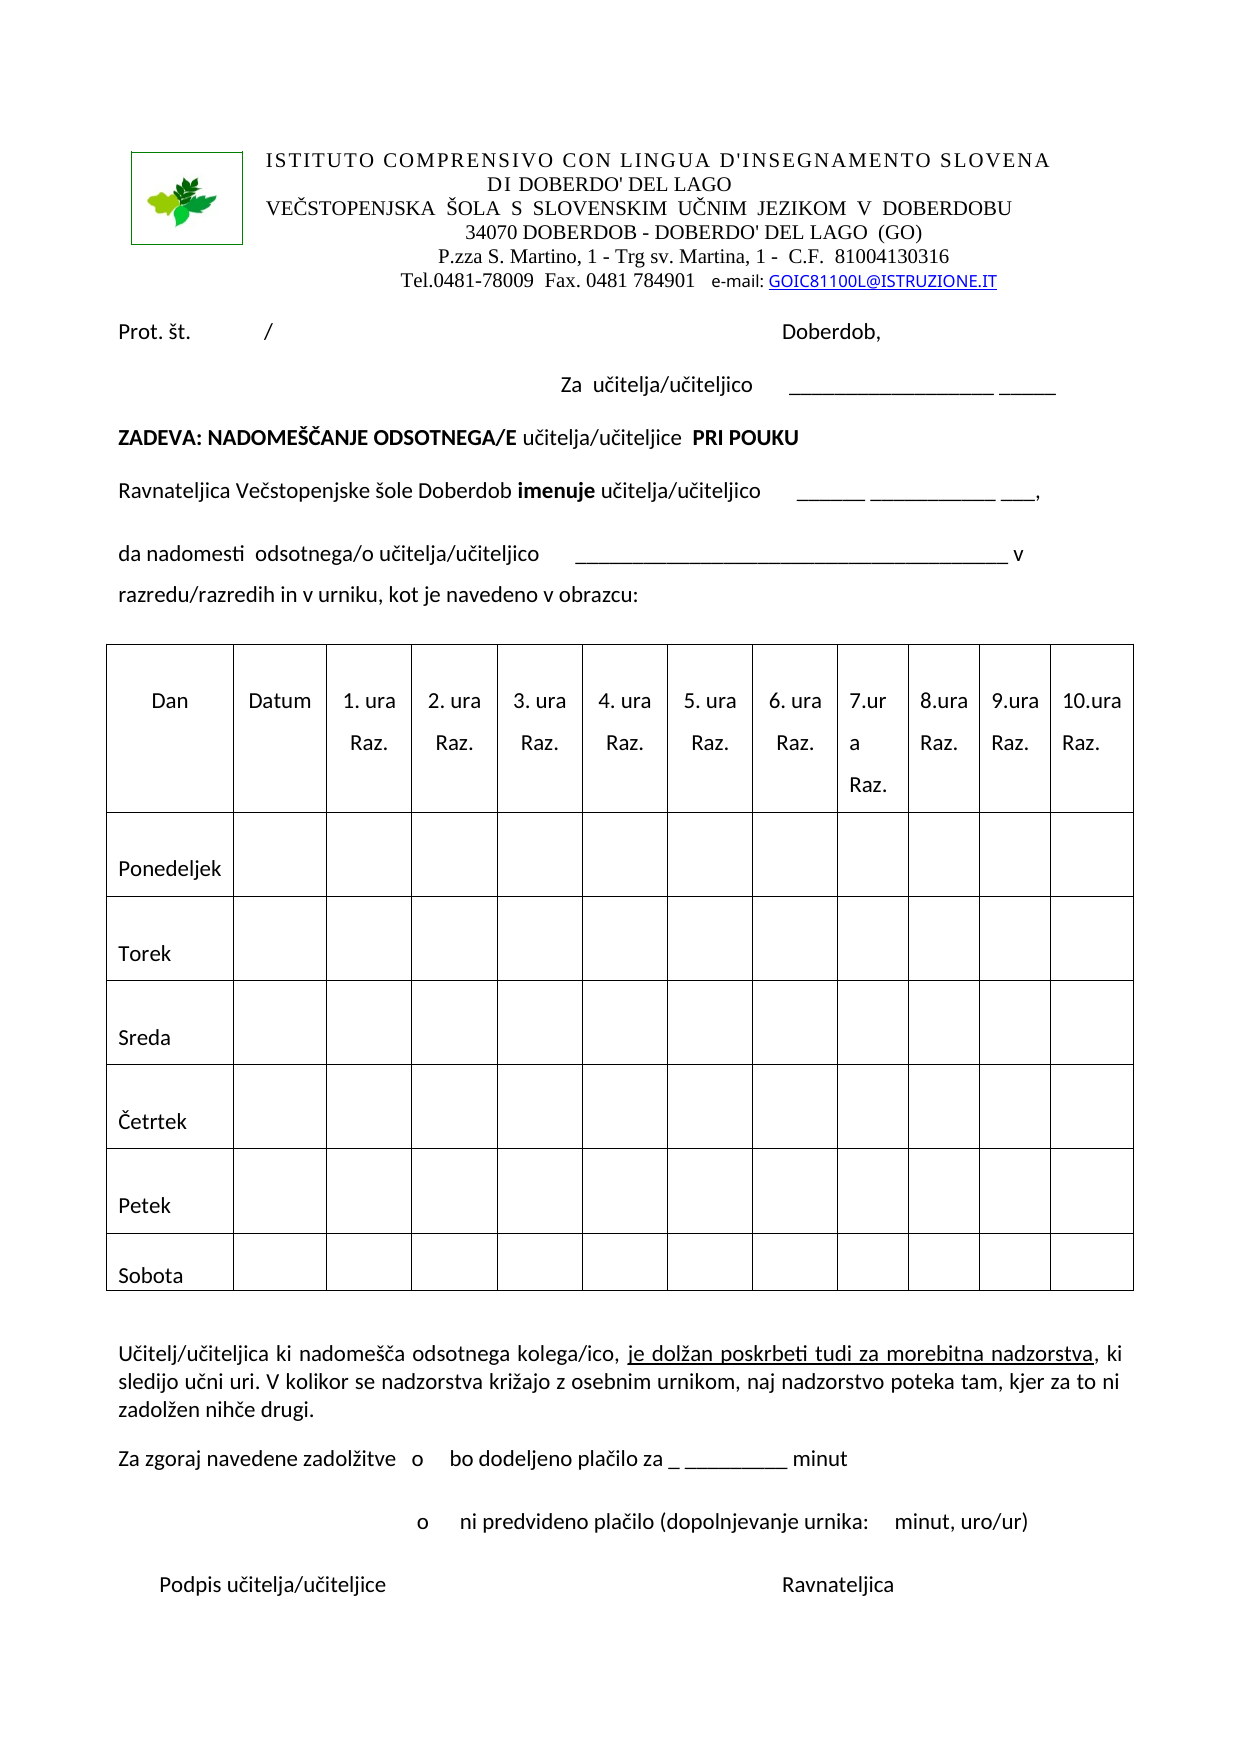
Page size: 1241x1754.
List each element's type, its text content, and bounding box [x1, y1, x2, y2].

table_cell [980, 981, 1050, 1064]
table_cell [412, 897, 497, 980]
table_cell [234, 813, 326, 896]
table_cell [327, 1149, 411, 1232]
table_cell Ponedeljek [107, 813, 233, 896]
table_header 8.ura Raz. [909, 645, 979, 812]
table_cell [909, 981, 979, 1064]
table_cell [838, 813, 908, 896]
table_cell [753, 813, 837, 896]
table_cell [668, 897, 752, 980]
table_cell [412, 981, 497, 1064]
text Tel.0481-78009 Fax. 0481 784901 e-mail: GOIC81100L@ISTRUZIONE.IT [265, 268, 1122, 292]
table_cell [909, 897, 979, 980]
table_header 9.ura Raz. [980, 645, 1050, 812]
table_cell [909, 1065, 979, 1148]
text Prot. št. / Doberdob, [118, 317, 1122, 345]
table_cell [327, 897, 411, 980]
table_header 3. ura Raz. [498, 645, 582, 812]
table_cell Torek [107, 897, 233, 980]
table_cell [234, 981, 326, 1064]
table_cell [583, 1234, 667, 1289]
table_cell [909, 1149, 979, 1232]
table_cell [980, 1149, 1050, 1232]
table_cell [980, 1065, 1050, 1148]
table_cell [583, 981, 667, 1064]
text ISTITUTO COMPRENSIVO CON LINGUA D'INSEGNAMENTO SLOVENA [132, 148, 1122, 172]
table_header 6. ura Raz. [753, 645, 837, 812]
table_cell Četrtek [107, 1065, 233, 1148]
text Ravnateljica Večstopenjske šole Doberdob imenuje učitelja/učiteljico ______ ___________ ___, [118, 476, 1122, 504]
text o ni predvideno plačilo (dopolnjevanje urnika: minut, uro/ur) [118, 1507, 1122, 1535]
table_cell [412, 1065, 497, 1148]
table_cell [234, 897, 326, 980]
table_cell [1051, 981, 1133, 1064]
table_header 4. ura Raz. [583, 645, 667, 812]
table_cell [583, 1065, 667, 1148]
table_header 1. ura Raz. [327, 645, 411, 812]
table_cell [838, 981, 908, 1064]
table_cell [668, 1234, 752, 1289]
text Učitelj/učiteljica ki nadomešča odsotnega kolega/ico, je dolžan poskrbeti tudi za morebitna nadzorstva, ki sledijo učni uri. V kolikor se nadzorstva križajo z osebnim urnikom, naj nadzorstvo poteka tam, kjer za to ni zadolžen nihče drugi. [118, 1339, 1122, 1423]
table_header 10.ura Raz. [1051, 645, 1133, 812]
table_cell [753, 1234, 837, 1289]
table_cell [498, 897, 582, 980]
table_cell [668, 981, 752, 1064]
text Za učitelja/učiteljico __________________ _____ [118, 370, 1122, 398]
text ZADEVA: NADOMEŠČANJE ODSOTNEGA/E učitelja/učiteljice PRI POUKU [118, 423, 1122, 451]
table_cell [498, 1149, 582, 1232]
table_cell [583, 1149, 667, 1232]
table_cell [583, 897, 667, 980]
table_cell Sreda [107, 981, 233, 1064]
table_cell [412, 1149, 497, 1232]
table_header 2. ura Raz. [412, 645, 497, 812]
table_cell [668, 813, 752, 896]
table_cell [909, 1234, 979, 1289]
table_cell [838, 1149, 908, 1232]
table_cell [1051, 897, 1133, 980]
table_cell [1051, 1234, 1133, 1289]
table_cell [838, 1234, 908, 1289]
table_cell [753, 897, 837, 980]
table_cell [980, 813, 1050, 896]
table_cell [909, 813, 979, 896]
text 34070 DOBERDOB - DOBERDO' DEL LAGO (GO) [265, 220, 1122, 244]
table_cell Sobota [107, 1234, 233, 1289]
table_cell [327, 813, 411, 896]
table_cell [412, 1234, 497, 1289]
picture [132, 153, 242, 244]
text DI DOBERDO' DEL LAGO [442, 172, 1122, 196]
table_cell [498, 813, 582, 896]
table_header 5. ura Raz. [668, 645, 752, 812]
table_cell [753, 1149, 837, 1232]
table_cell [980, 1234, 1050, 1289]
table_cell [838, 897, 908, 980]
table_cell [1051, 1065, 1133, 1148]
table_cell [1051, 813, 1133, 896]
table_cell [753, 1065, 837, 1148]
table_cell [234, 1234, 326, 1289]
text Za zgoraj navedene zadolžitve o bo dodeljeno plačilo za _ _________ minut [118, 1444, 1122, 1472]
table_cell [412, 813, 497, 896]
table_cell [234, 1065, 326, 1148]
table_cell [753, 981, 837, 1064]
table_cell [498, 981, 582, 1064]
table_cell Petek [107, 1149, 233, 1232]
table_cell [980, 897, 1050, 980]
table_cell [668, 1065, 752, 1148]
table_cell [498, 1234, 582, 1289]
text Podpis učitelja/učiteljice Ravnateljica [118, 1570, 1122, 1598]
text da nadomesti odsotnega/o učitelja/učiteljico ______________________________________ v razredu/razredih in v urniku, kot je navedeno v obrazcu: [118, 539, 1122, 609]
table_cell [1051, 1149, 1133, 1232]
table_cell [234, 1149, 326, 1232]
table_cell [498, 1065, 582, 1148]
table_header Datum [234, 645, 326, 812]
table_header Dan [107, 645, 233, 812]
table_cell [327, 1234, 411, 1289]
table_cell [327, 981, 411, 1064]
table_cell [327, 1065, 411, 1148]
table_cell [838, 1065, 908, 1148]
table_cell [668, 1149, 752, 1232]
table_cell [583, 813, 667, 896]
table_header 7.ura Raz. [838, 645, 908, 812]
text P.zza S. Martino, 1 - Trg sv. Martina, 1 - C.F. 81004130316 [265, 244, 1122, 268]
text VEČSTOPENJSKA ŠOLA S SLOVENSKIM UČNIM JEZIKOM V DOBERDOBU [243, 196, 1122, 220]
